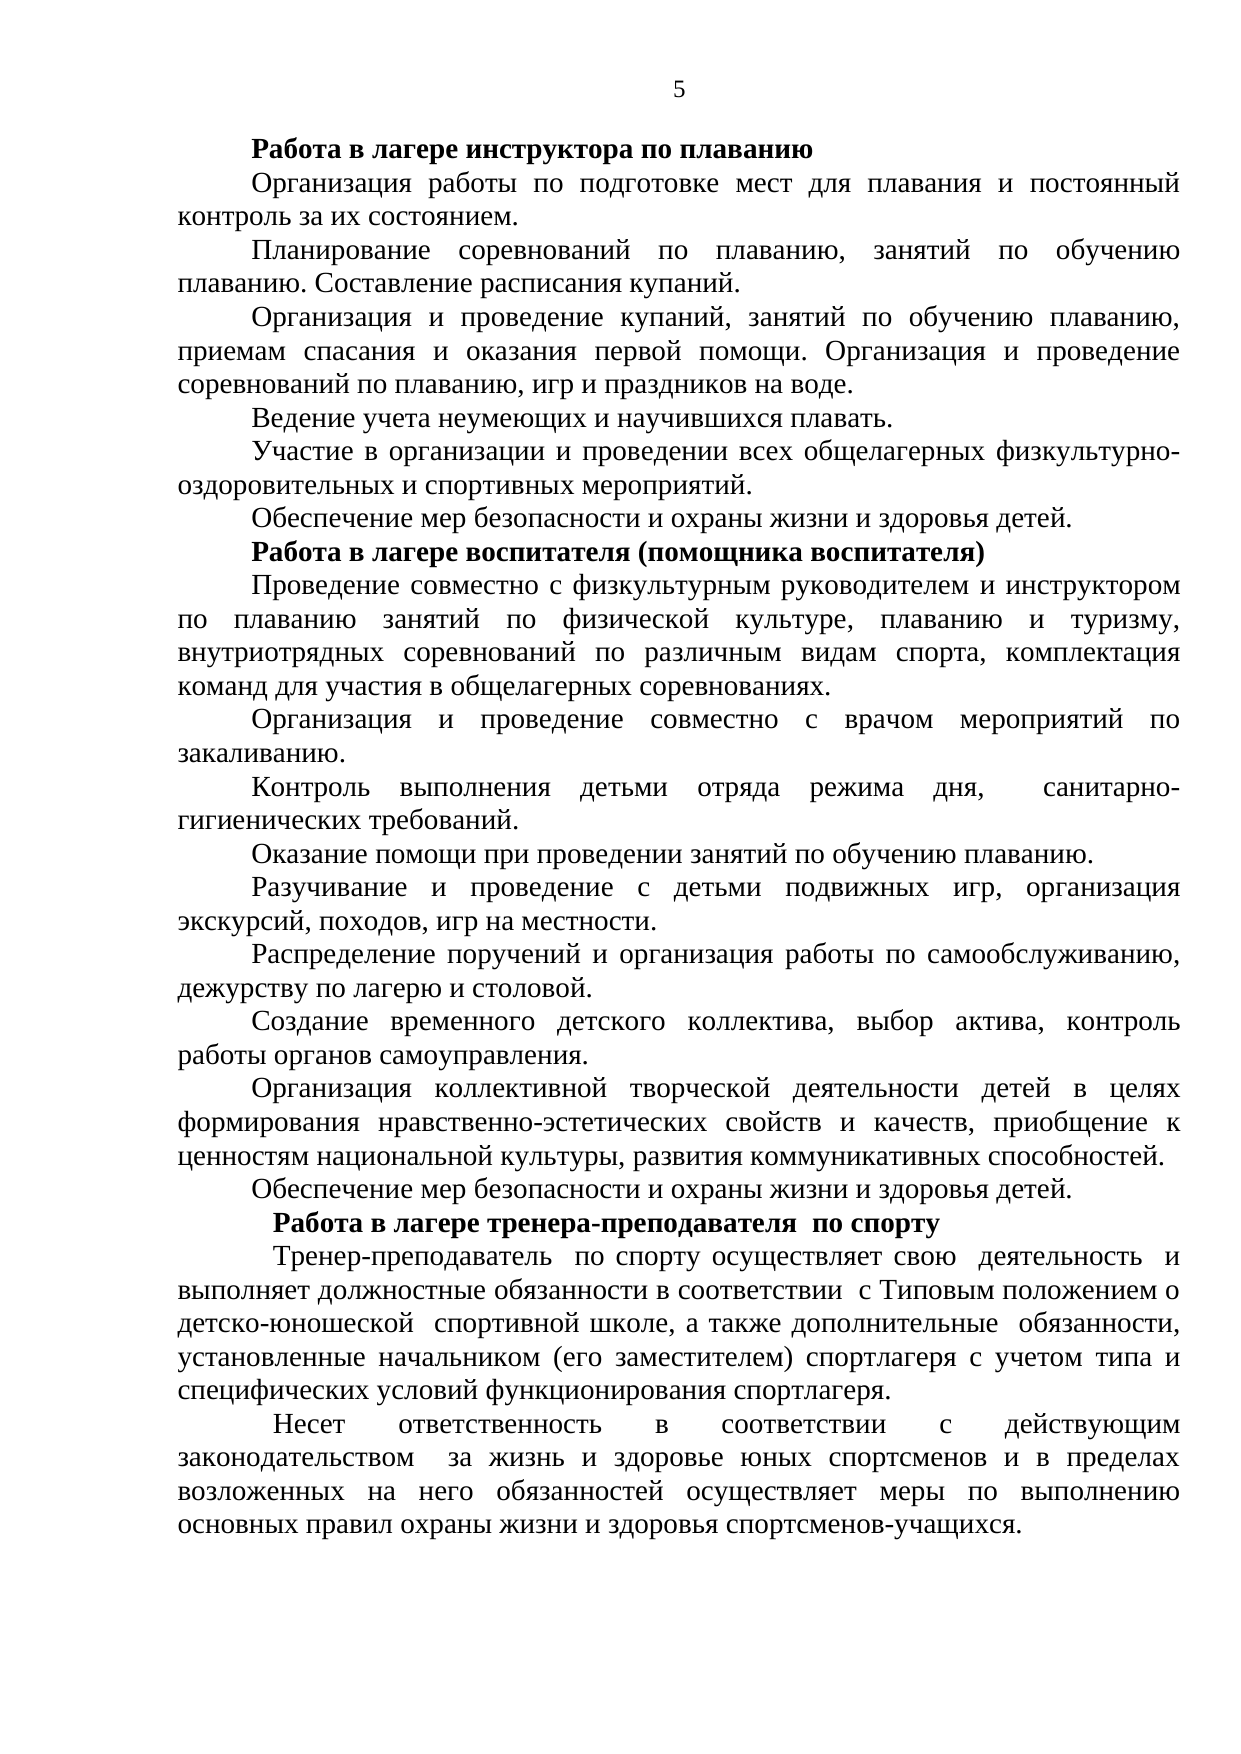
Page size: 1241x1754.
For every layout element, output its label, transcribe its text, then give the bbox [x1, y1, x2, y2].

text Работа в лагере инструктора по плаванию [177, 131, 1181, 165]
text Оказание помощи при проведении занятий по обучению плаванию. [177, 836, 1181, 869]
text Несет ответственность в соответствии с действующим законодательством за жизнь и здоровье юных спортсменов и в пределах возложенных на него обязанностей осуществляет меры по выполнению основных правил охраны жизни и здоровья спортсменов-учащихся. [177, 1406, 1181, 1540]
text Распределение поручений и организация работы по самообслуживанию, дежурству по лагерю и столовой. [177, 936, 1181, 1003]
text Тренер-преподаватель по спорту осуществляет свою деятельность и выполняет должностные обязанности в соответствии с Типовым положением о детско-юношеской спортивной школе, а также дополнительные обязанности, установленные начальником (его заместителем) спортлагеря с учетом типа и специфических условий функционирования спортлагеря. [177, 1238, 1181, 1406]
text Участие в организации и проведении всех общелагерных физкультурно-оздоровительных и спортивных мероприятий. [177, 433, 1181, 500]
text Обеспечение мер безопасности и охраны жизни и здоровья детей. [177, 1171, 1181, 1205]
text Контроль выполнения детьми отряда режима дня, санитарно-гигиенических требований. [177, 769, 1181, 836]
text Работа в лагере тренера-преподавателя по спорту [177, 1205, 1181, 1238]
text Организация коллективной творческой деятельности детей в целях формирования нравственно-эстетических свойств и качеств, приобщение к ценностям национальной культуры, развития коммуникативных способностей. [177, 1071, 1181, 1171]
text Организация и проведение купаний, занятий по обучению плаванию, приемам спасания и оказания первой помощи. Организация и проведение соревнований по плаванию, игр и праздников на воде. [177, 299, 1181, 400]
text Планирование соревнований по плаванию, занятий по обучению плаванию. Составление расписания купаний. [177, 232, 1181, 299]
text Организация работы по подготовке мест для плавания и постоянный контроль за их состоянием. [177, 165, 1181, 232]
text Работа в лагере воспитателя (помощника воспитателя) [177, 534, 1181, 567]
text Организация и проведение совместно с врачом мероприятий по закаливанию. [177, 702, 1181, 769]
text Ведение учета неумеющих и научившихся плавать. [177, 400, 1181, 433]
text Проведение совместно с физкультурным руководителем и инструктором по плаванию занятий по физической культуре, плаванию и туризму, внутриотрядных соревнований по различным видам спорта, комплектация команд для участия в общелагерных соревнованиях. [177, 567, 1181, 702]
text Обеспечение мер безопасности и охраны жизни и здоровья детей. [177, 500, 1181, 534]
text Разучивание и проведение с детьми подвижных игр, организация экскурсий, походов, игр на местности. [177, 869, 1181, 936]
text Создание временного детского коллектива, выбор актива, контроль работы органов самоуправления. [177, 1003, 1181, 1071]
